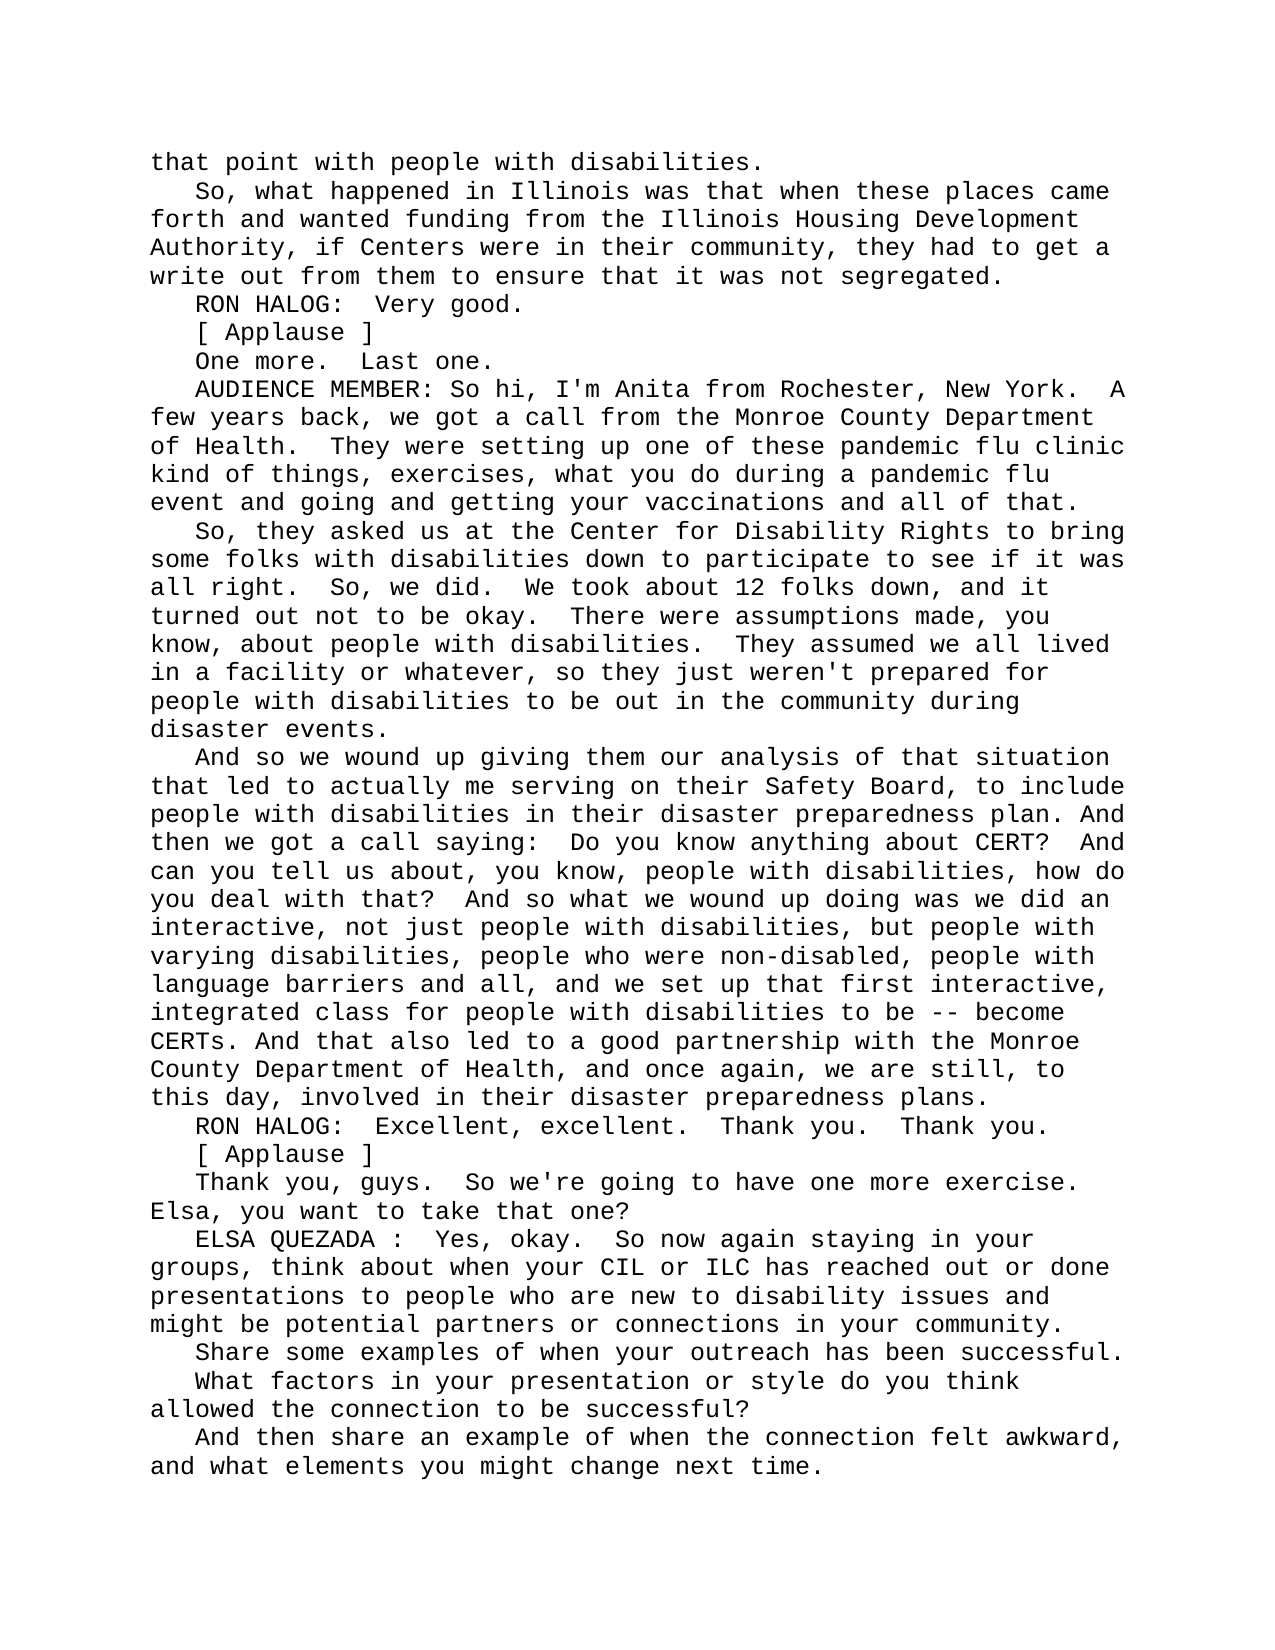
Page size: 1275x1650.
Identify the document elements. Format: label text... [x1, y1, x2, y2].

text AUDIENCE MEMBER: So hi, I'm Anita from Rochester, New York. A few years back, we got a call from the Monroe County Department of Health. They were setting up one of these pandemic flu clinic kind of things, exercises, what you do during a pandemic flu event and going and getting your vaccinations and all of that. [150, 377, 1125, 518]
text So, what happened in Illinois was that when these places came forth and wanted funding from the Illinois Housing Development Authority, if Centers were in their community, they had to get a write out from them to ensure that it was not segregated. [150, 178, 1125, 292]
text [150, 150, 1125, 178]
text ELSA QUEZADA : Yes, okay. So now again staying in your groups, think about when your CIL or ILC has reached out or done presentations to people who are new to disability issues and might be potential partners or connections in your community. [150, 1227, 1125, 1340]
text And then share an example of when the connection felt awkward, and what elements you might change next time. [150, 1425, 1125, 1482]
text And so we wound up giving them our analysis of that situation that led to actually me serving on their Safety Board, to include people with disabilities in their disaster preparedness plan. And then we got a call saying: Do you know anything about CERT? And can you tell us about, you know, people with disabilities, how do you deal with that? And so what we wound up doing was we did an interactive, not just people with disabilities, but people with varying disabilities, people who were non-disabled, people with language barriers and all, and we set up that first interactive, integrated class for people with disabilities to be -- become CERTs. And that also led to a good partnership with the Monroe County Department of Health, and once again, we are still, to this day, involved in their disaster preparedness plans. [150, 745, 1125, 1113]
text One more. Last one. [150, 348, 1125, 377]
text What factors in your presentation or style do you think allowed the connection to be successful? [150, 1368, 1125, 1425]
text [ Applause ] [150, 320, 1125, 348]
text [ Applause ] [150, 1142, 1125, 1170]
text So, they asked us at the Center for Disability Rights to bring some folks with disabilities down to participate to see if it was all right. So, we did. We took about 12 folks down, and it turned out not to be okay. There were assumptions made, you know, about people with disabilities. They assumed we all lived in a facility or whatever, so they just weren't prepared for people with disabilities to be out in the community during disaster events. [150, 518, 1125, 745]
text Share some examples of when your outreach has been successful. [150, 1340, 1125, 1368]
text Thank you, guys. So we're going to have one more exercise. Elsa, you want to take that one? [150, 1170, 1125, 1227]
text RON HALOG: Excellent, excellent. Thank you. Thank you. [150, 1113, 1125, 1142]
text RON HALOG: Very good. [150, 292, 1125, 320]
